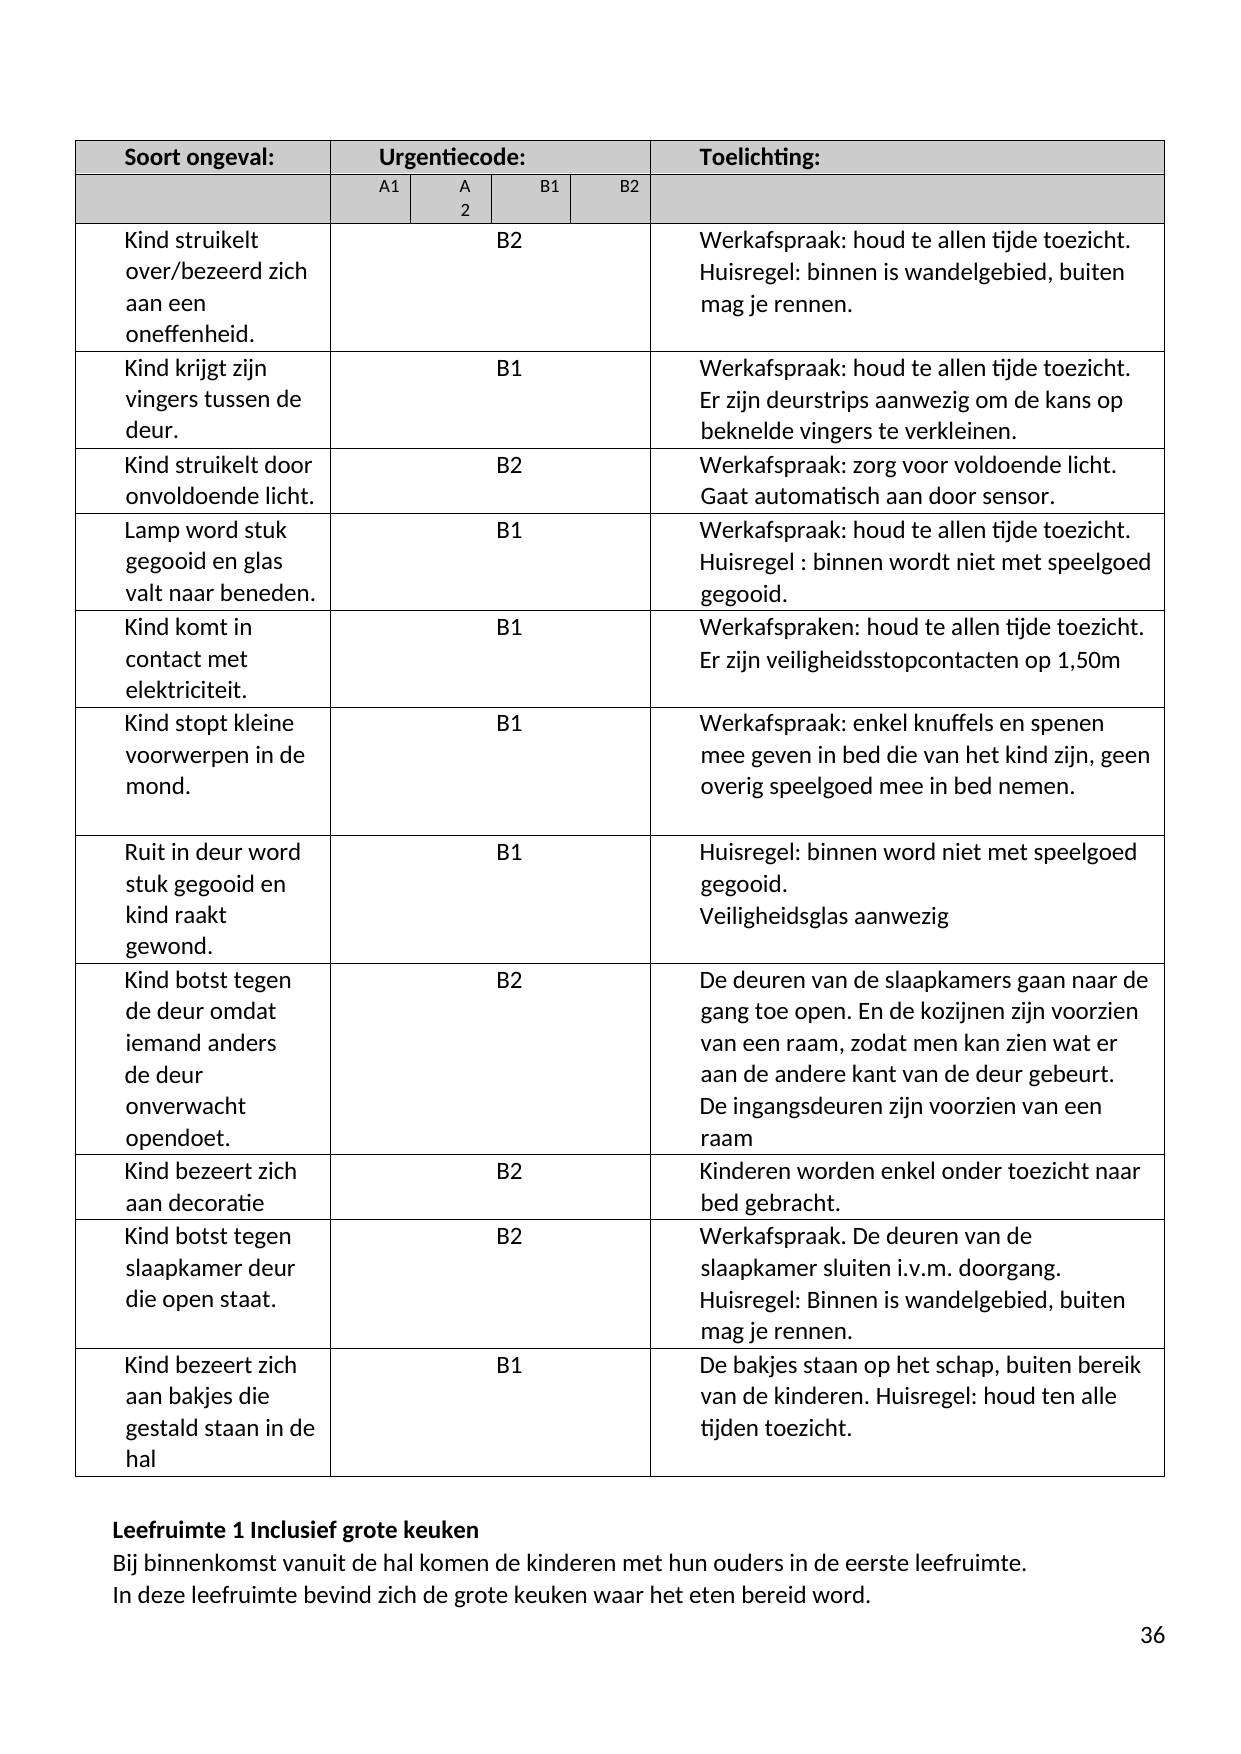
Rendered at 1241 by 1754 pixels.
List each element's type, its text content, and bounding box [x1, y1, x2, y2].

table_cell Werkafspraak: houd te allen tijde toezicht. Huisregel: binnen is wandelgebied, buiten mag je rennen. [651, 224, 1164, 351]
table_header Toelichting: [651, 141, 1164, 173]
table_cell Huisregel: binnen word niet met speelgoed gegooid. Veiligheidsglas aanwezig [651, 836, 1164, 963]
table_cell Kind krijgt zijn vingers tussen de deur. [76, 352, 330, 448]
text Leefruimte 1 Inclusief grote keuken [112, 1514, 1165, 1545]
table_cell B1 [492, 175, 570, 223]
table_cell B2 [331, 1220, 650, 1348]
table_cell [651, 175, 1164, 223]
text In deze leefruimte bevind zich de grote keuken waar het eten bereid word. [112, 1579, 1165, 1610]
table_cell Ruit in deur word stuk gegooid en kind raakt gewond. [76, 836, 330, 963]
table_cell Kinderen worden enkel onder toezicht naar bed gebracht. [651, 1155, 1164, 1219]
table_cell Werkafspraak. De deuren van de slaapkamer sluiten i.v.m. doorgang. Huisregel: Binnen is wandelgebied, buiten mag je rennen. [651, 1220, 1164, 1348]
table_cell A1 [331, 175, 410, 223]
table_cell B2 [331, 964, 650, 1154]
table_header Soort ongeval: [76, 141, 330, 173]
table_cell Werkafspraak: zorg voor voldoende licht. Gaat automatisch aan door sensor. [651, 449, 1164, 513]
table_cell B2 [331, 224, 650, 351]
table_cell Kind botst tegen de deur omdat iemand anders de deur onverwacht opendoet. [76, 964, 330, 1154]
table_cell B1 [331, 708, 650, 835]
table_cell B2 [571, 175, 650, 223]
table_cell Werkafspraak: enkel knuffels en spenen mee geven in bed die van het kind zijn, geen overig speelgoed mee in bed nemen. [651, 708, 1164, 835]
table_cell De deuren van de slaapkamers gaan naar de gang toe open. En de kozijnen zijn voorzien van een raam, zodat men kan zien wat er aan de andere kant van de deur gebeurt. De ingangsdeuren zijn voorzien van een raam [651, 964, 1164, 1154]
table_cell Kind bezeert zich aan decoratie [76, 1155, 330, 1219]
table_cell De bakjes staan op het schap, buiten bereik van de kinderen. Huisregel: houd ten alle tijden toezicht. [651, 1349, 1164, 1476]
table_header Urgentiecode: [331, 141, 650, 173]
table_cell Kind botst tegen slaapkamer deur die open staat. [76, 1220, 330, 1348]
table_cell Werkafspraken: houd te allen tijde toezicht. Er zijn veiligheidsstopcontacten op 1,50m [651, 611, 1164, 707]
table_cell Werkafspraak: houd te allen tijde toezicht. Huisregel : binnen wordt niet met speelgoed gegooid. [651, 514, 1164, 610]
table_cell [76, 175, 330, 223]
table_cell Werkafspraak: houd te allen tijde toezicht. Er zijn deurstrips aanwezig om de kans op beknelde vingers te verkleinen. [651, 352, 1164, 448]
table_cell Kind struikelt door onvoldoende licht. [76, 449, 330, 513]
table_cell B1 [331, 836, 650, 963]
table_cell Kind bezeert zich aan bakjes die gestald staan in de hal [76, 1349, 330, 1476]
table_cell Kind struikelt over/bezeerd zich aan een oneffenheid. [76, 224, 330, 351]
table_cell B1 [331, 352, 650, 448]
table_cell B2 [331, 449, 650, 513]
table_cell Kind stopt kleine voorwerpen in de mond. [76, 708, 330, 835]
table_cell Lamp word stuk gegooid en glas valt naar beneden. [76, 514, 330, 610]
table_cell A2 [411, 175, 491, 223]
table_cell B2 [331, 1155, 650, 1219]
table_cell B1 [331, 1349, 650, 1476]
table_cell B1 [331, 514, 650, 610]
table_cell B1 [331, 611, 650, 707]
text Bij binnenkomst vanuit de hal komen de kinderen met hun ouders in de eerste leefruimte. [112, 1547, 1165, 1577]
table_cell Kind komt in contact met elektriciteit. [76, 611, 330, 707]
